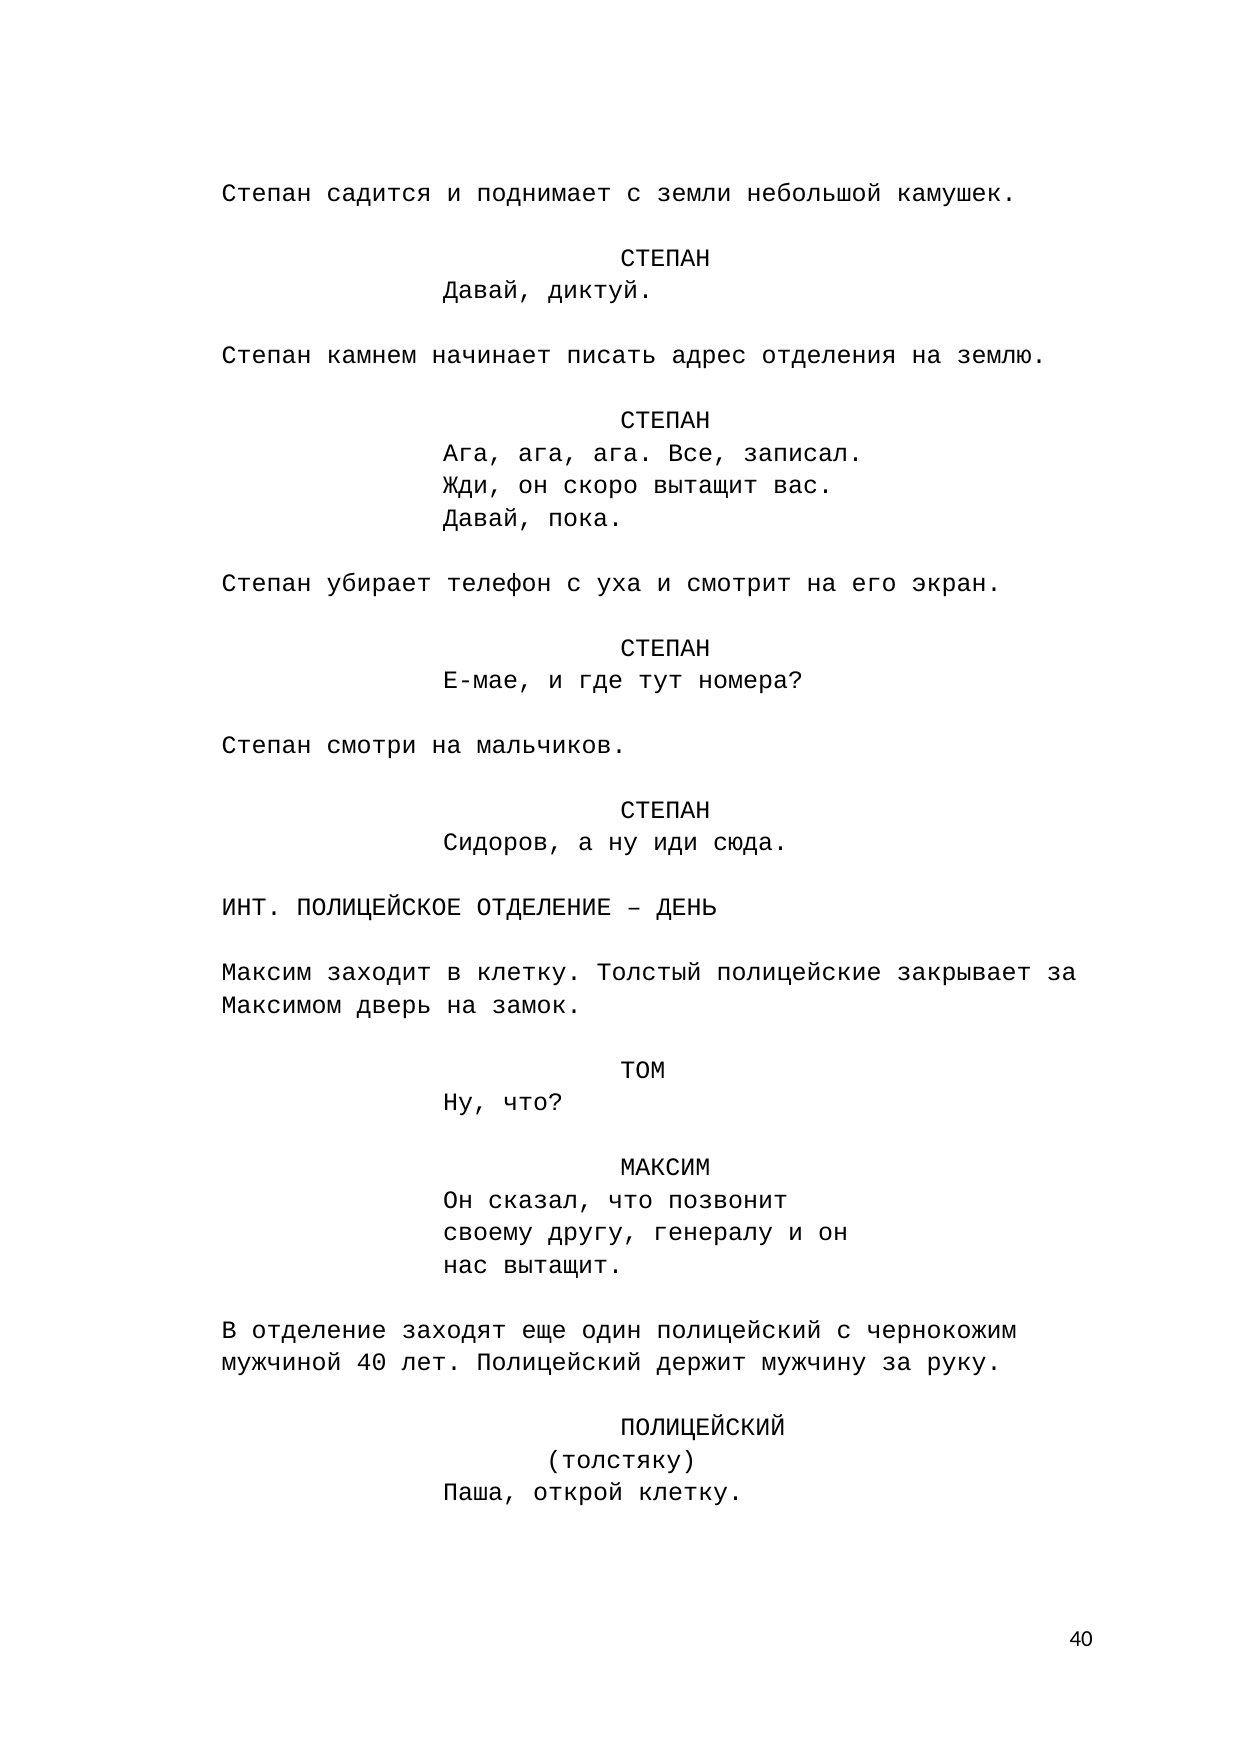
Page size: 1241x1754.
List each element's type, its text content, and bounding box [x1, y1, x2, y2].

text МАКСИМ [620, 1155, 1092, 1183]
text Ага, ага, ага. Все, записал. Жди, он скоро вытащит вас. Давай, пока. [443, 440, 871, 533]
text Он сказал, что позвонит своему другу, генералу и он нас вытащит. [443, 1187, 871, 1281]
text Е-мае, и где тут номера? [443, 668, 871, 696]
text СТЕПАН [620, 635, 1092, 663]
text СТЕПАН [620, 797, 1092, 826]
text ИНТ. ПОЛИЦЕЙСКОЕ ОТДЕЛЕНИЕ – ДЕНЬ [221, 895, 871, 923]
text Степан смотри на мальчиков. [221, 733, 1092, 761]
text ПОЛИЦЕЙСКИЙ [620, 1415, 1092, 1443]
text В отделение заходят еще один полицейский с чернокожим мужчиной 40 лет. Полицейский держит мужчину за руку. [221, 1317, 1092, 1378]
text (толстяку) [546, 1447, 827, 1476]
text Степан садится и поднимает с земли небольшой камушек. [221, 180, 1092, 208]
text СТЕПАН [620, 408, 1092, 436]
text Ну, что? [443, 1090, 871, 1118]
text ТОМ [620, 1057, 1092, 1086]
text СТЕПАН [620, 245, 1092, 273]
text Давай, диктуй. [443, 278, 871, 306]
text Степан убирает телефон с уха и смотрит на его экран. [221, 570, 1092, 598]
text Паша, открой клетку. [443, 1480, 871, 1508]
text Степан камнем начинает писать адрес отделения на землю. [221, 343, 1092, 371]
text Максим заходит в клетку. Толстый полицейские закрывает за Максимом дверь на замок. [221, 960, 1092, 1021]
text Сидоров, а ну иди сюда. [443, 830, 871, 858]
